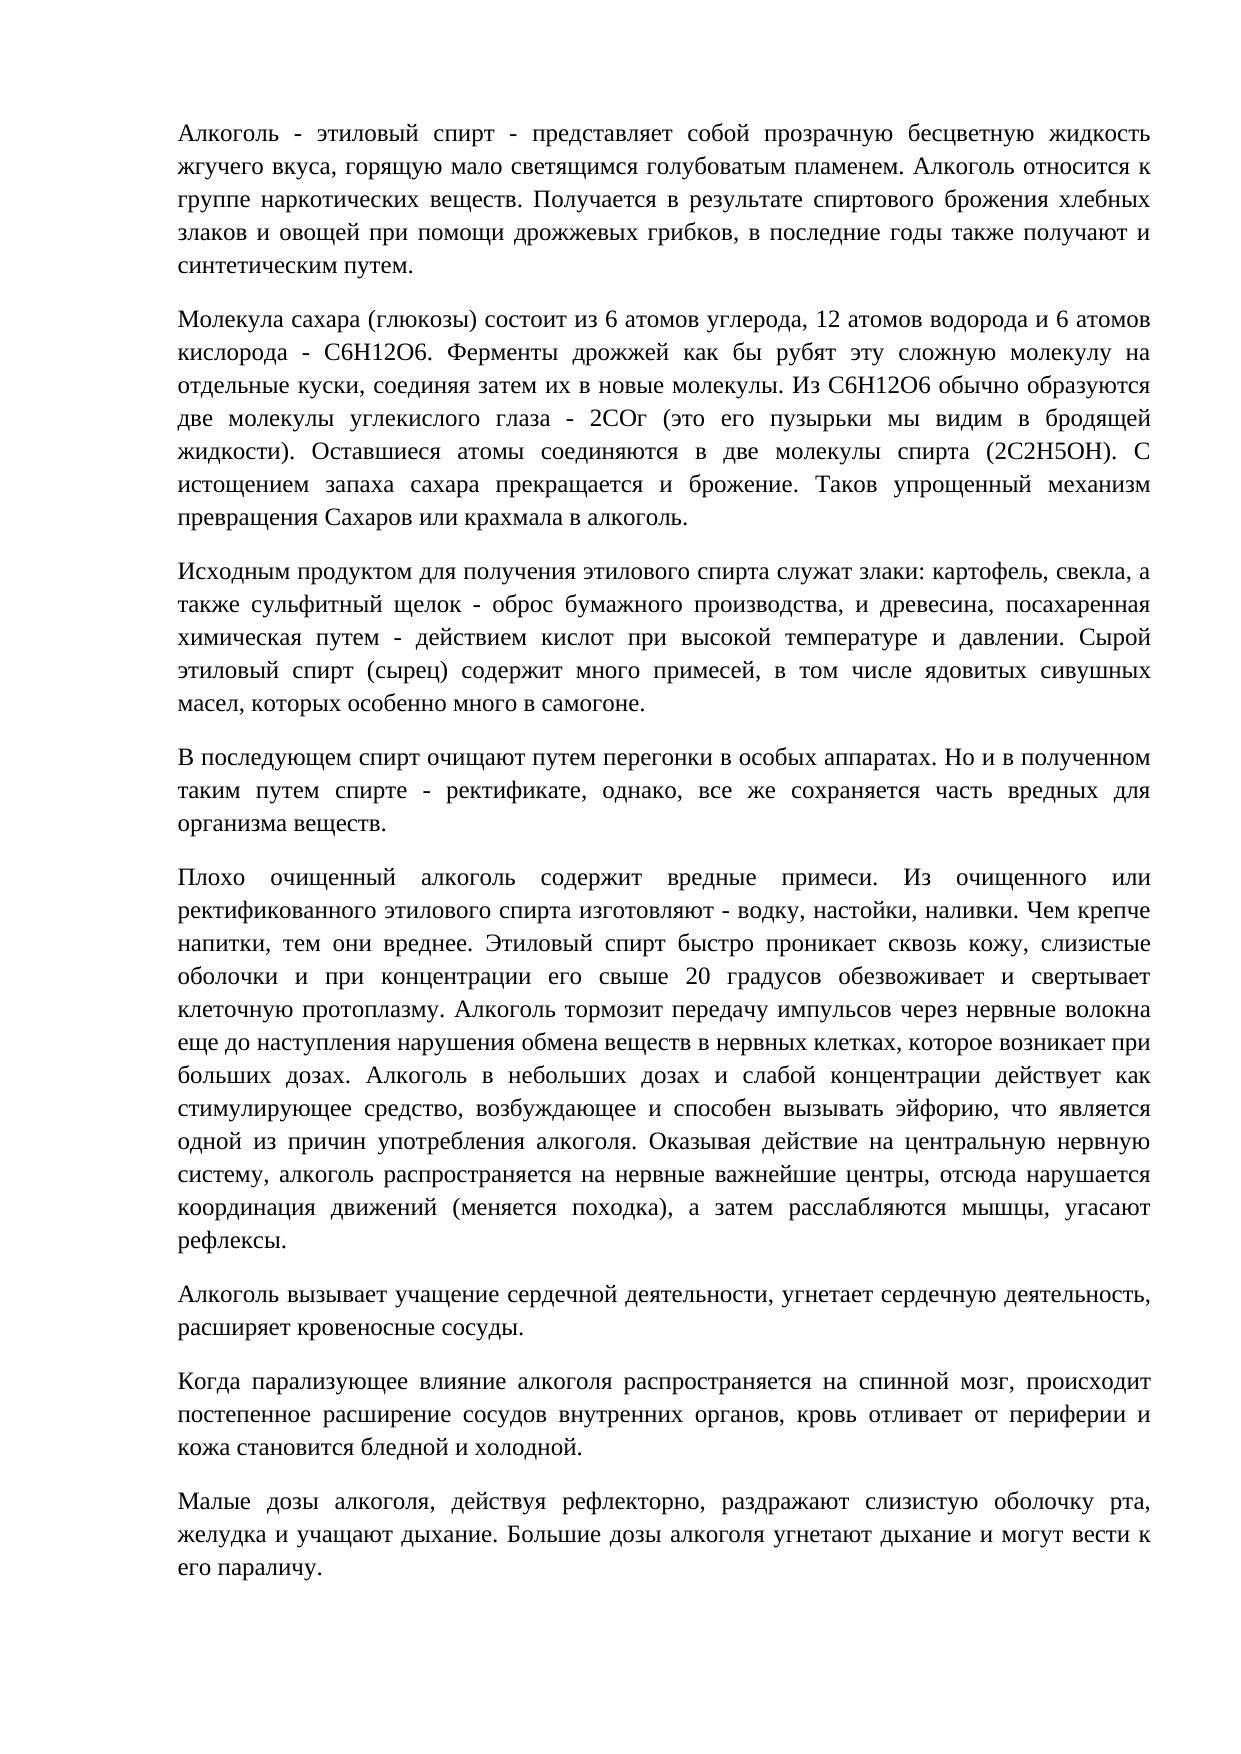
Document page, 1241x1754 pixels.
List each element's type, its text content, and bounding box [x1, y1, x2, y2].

text Молекула cахара (глюкозы) состоит из 6 атомов углерода, 12 атомов водорода и 6 атомов кислорода - С6Н12О6. Ферменты дрожжей как бы рубят эту сложную молекулу на отдельные куски, соединяя затем их в новые молекулы. Из С6Н12О6 обычно образуются две молекулы углекислого глаза - 2СОг (это его пузырьки мы видим в бродящей жидкости). Оставшиеся атомы соединяются в две молекулы спирта (2С2Н5ОН). С истощением запаха сахара прекращается и брожение. Таков упрощенный механизм превращения Сахаров или крахмала в алкоголь. [177, 304, 1152, 531]
text Алкоголь - этиловый спирт - представляет собой прозрачную бесцветную жидкость жгучего вкуса, горящую мало светящимся голубоватым пламенем. Алкоголь относится к группе наркотических веществ. Получается в результате спиртового брожения хлебных злаков и овощей при помощи дрожжевых грибков, в последние годы также получают и синтетическим путем. [177, 118, 1152, 279]
text Малые дозы алкоголя, действуя рефлекторно, раздражают слизистую оболочку рта, желудка и учащают дыхание. Большие дозы алкоголя угнетают дыхание и могут вести к его параличу. [177, 1486, 1152, 1581]
text В последующем спирт очищают путем перегонки в особых аппаратах. Но и в полученном таким путем спирте - ректификате, однако, все же сохраняется часть вредных для организма веществ. [177, 742, 1152, 837]
text Алкоголь вызывает учащение сердечной деятельности, угнетает сердечную деятельность, расширяет кровеносные сосуды. [177, 1279, 1152, 1341]
text Плохо очищенный алкоголь содержит вредные примеси. Из очищенного или ректификованного этилового спирта изготовляют - водку, настойки, наливки. Чем крепче напитки, тем они вреднее. Этиловый спирт быстро проникает сквозь кожу, слизистые оболочки и при концентрации его свыше 20 градусов обезвоживает и свертывает клеточную протоплазму. Алкоголь тормозит передачу импульсов через нервные волокна еще до наступления нарушения обмена веществ в нервных клетках, которое возникает при больших дозах. Алкоголь в небольших дозах и слабой концентрации действует как стимулирующее средство, возбуждающее и способен вызывать эйфорию, что является одной из причин употребления алкоголя. Оказывая действие на центральную нервную систему, алкоголь распространяется на нервные важнейшие центры, отсюда нарушается координация движений (меняется походка), а затем расслабляются мышцы, угасают рефлексы. [177, 862, 1152, 1254]
text Когда парализующее влияние алкоголя распространяется на спинной мозг, происходит постепенное расширение сосудов внутренних органов, кровь отливает от периферии и кожа становится бледной и холодной. [177, 1366, 1152, 1461]
text Исходным продуктом для получения этилового спирта служат злаки: картофель, свекла, а также сульфитный щелок - оброс бумажного производства, и древесина, посахаренная химическая путем - действием кислот при высокой температуре и давлении. Сырой этиловый спирт (сырец) содержит много примесей, в том числе ядовитых сивушных масел, которых особенно много в самогоне. [177, 556, 1152, 717]
